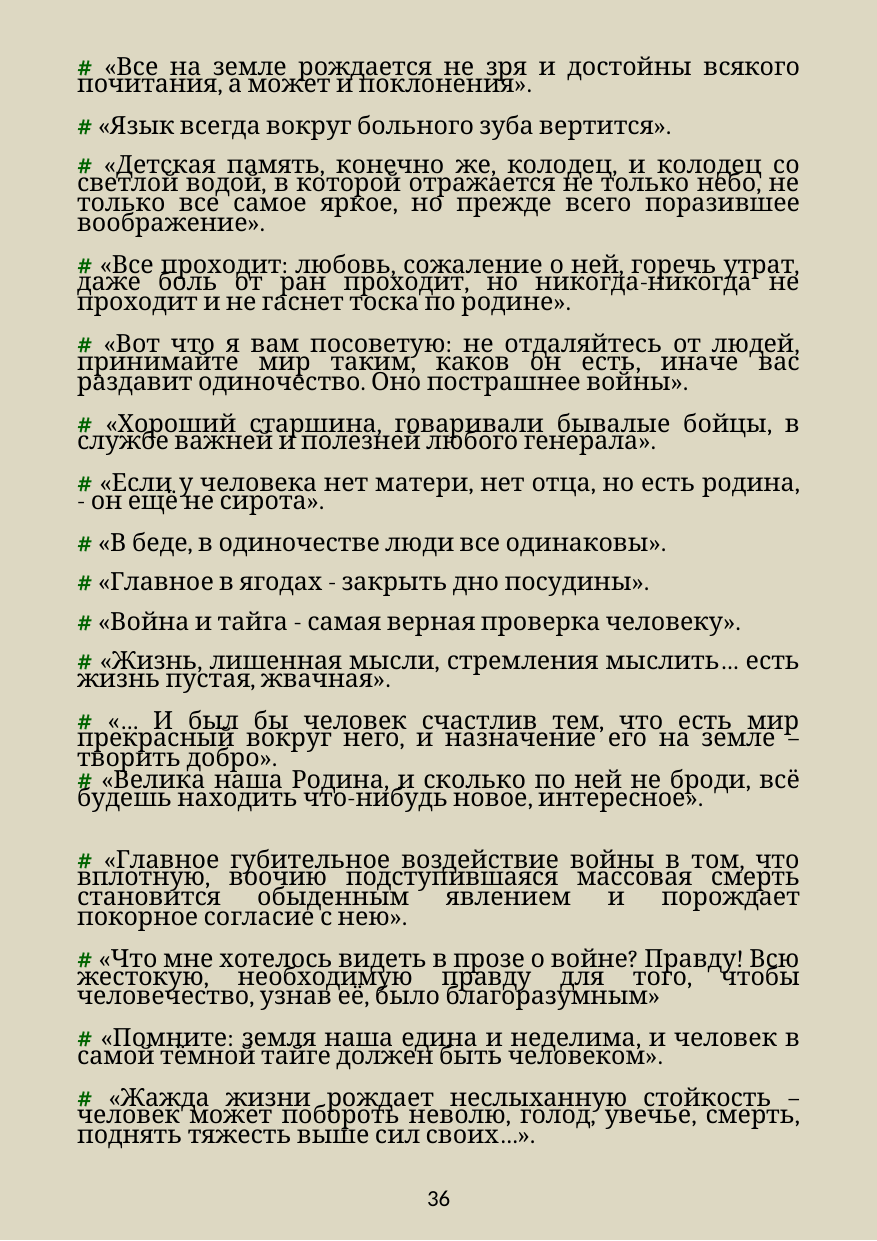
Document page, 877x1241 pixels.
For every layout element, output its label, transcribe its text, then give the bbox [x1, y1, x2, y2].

text # «Язык всегда вокруг больного зуба вертится». [77, 118, 800, 138]
text # «Детская память, конечно же, колодец, и колодец со светлой водой, в которой отражается не только небо, не только все самое яркое, но прежде всего поразившее воображение». [77, 158, 800, 238]
text # «… И был бы человек счастлив тем, что есть мир прекрасный вокруг него, и назначение его на земле – творить добро». [77, 713, 800, 773]
text # «Если у человека нет матери, нет отца, но есть родина, - он ещё не сирота». [77, 476, 800, 515]
text # «Жизнь, лишенная мысли, стремления мыслить… есть жизнь пустая, жвачная». [77, 654, 800, 693]
text # «Все на земле рождается не зря и достойны всякого почитания, а может и поклонения». [77, 59, 800, 99]
text # «Хороший старшина, говаривали бывалые бойцы, в службе важней и полезней любого генерала». [77, 416, 800, 456]
text # «Помните: земля наша едина и неделима, и человек в самой тёмной тайге должен быть человеком». [77, 1031, 800, 1071]
text # «Жажда жизни рождает неслыханную стойкость – человек может побороть неволю, голод, увечье, смерть, поднять тяжесть выше сил своих…». [77, 1090, 800, 1150]
text # «Война и тайга - самая верная проверка человеку». [77, 614, 800, 634]
text # «В беде, в одиночестве люди все одинаковы». [77, 535, 800, 555]
text # «Главное губительное воздействие войны в том, что вплотную, воочию подступившаяся массовая смерть становится обыденным явлением и порождает покорное согласие с нею». [77, 852, 800, 932]
text # «Главное в ягодах - закрыть дно посудины». [77, 575, 800, 594]
text # «Велика наша Родина, и сколько по ней не броди, всё будешь находить что-нибудь новое, интересное». [77, 773, 800, 813]
text # «Вот что я вам посоветую: не отдаляйтесь от людей, принимайте мир таким, каков он есть, иначе вас раздавит одиночество. Оно пострашнее войны». [77, 337, 800, 396]
text # «Что мне хотелось видеть в прозе о войне? Правду! Всю жестокую, необходимую правду для того, чтобы человечество, узнав её, было благоразумным» [77, 951, 800, 1011]
text # «Все проходит: любовь, сожаление о ней, горечь утрат, даже боль от ран проходит, но никогда-никогда не проходит и не гаснет тоска по родине». [77, 257, 800, 317]
